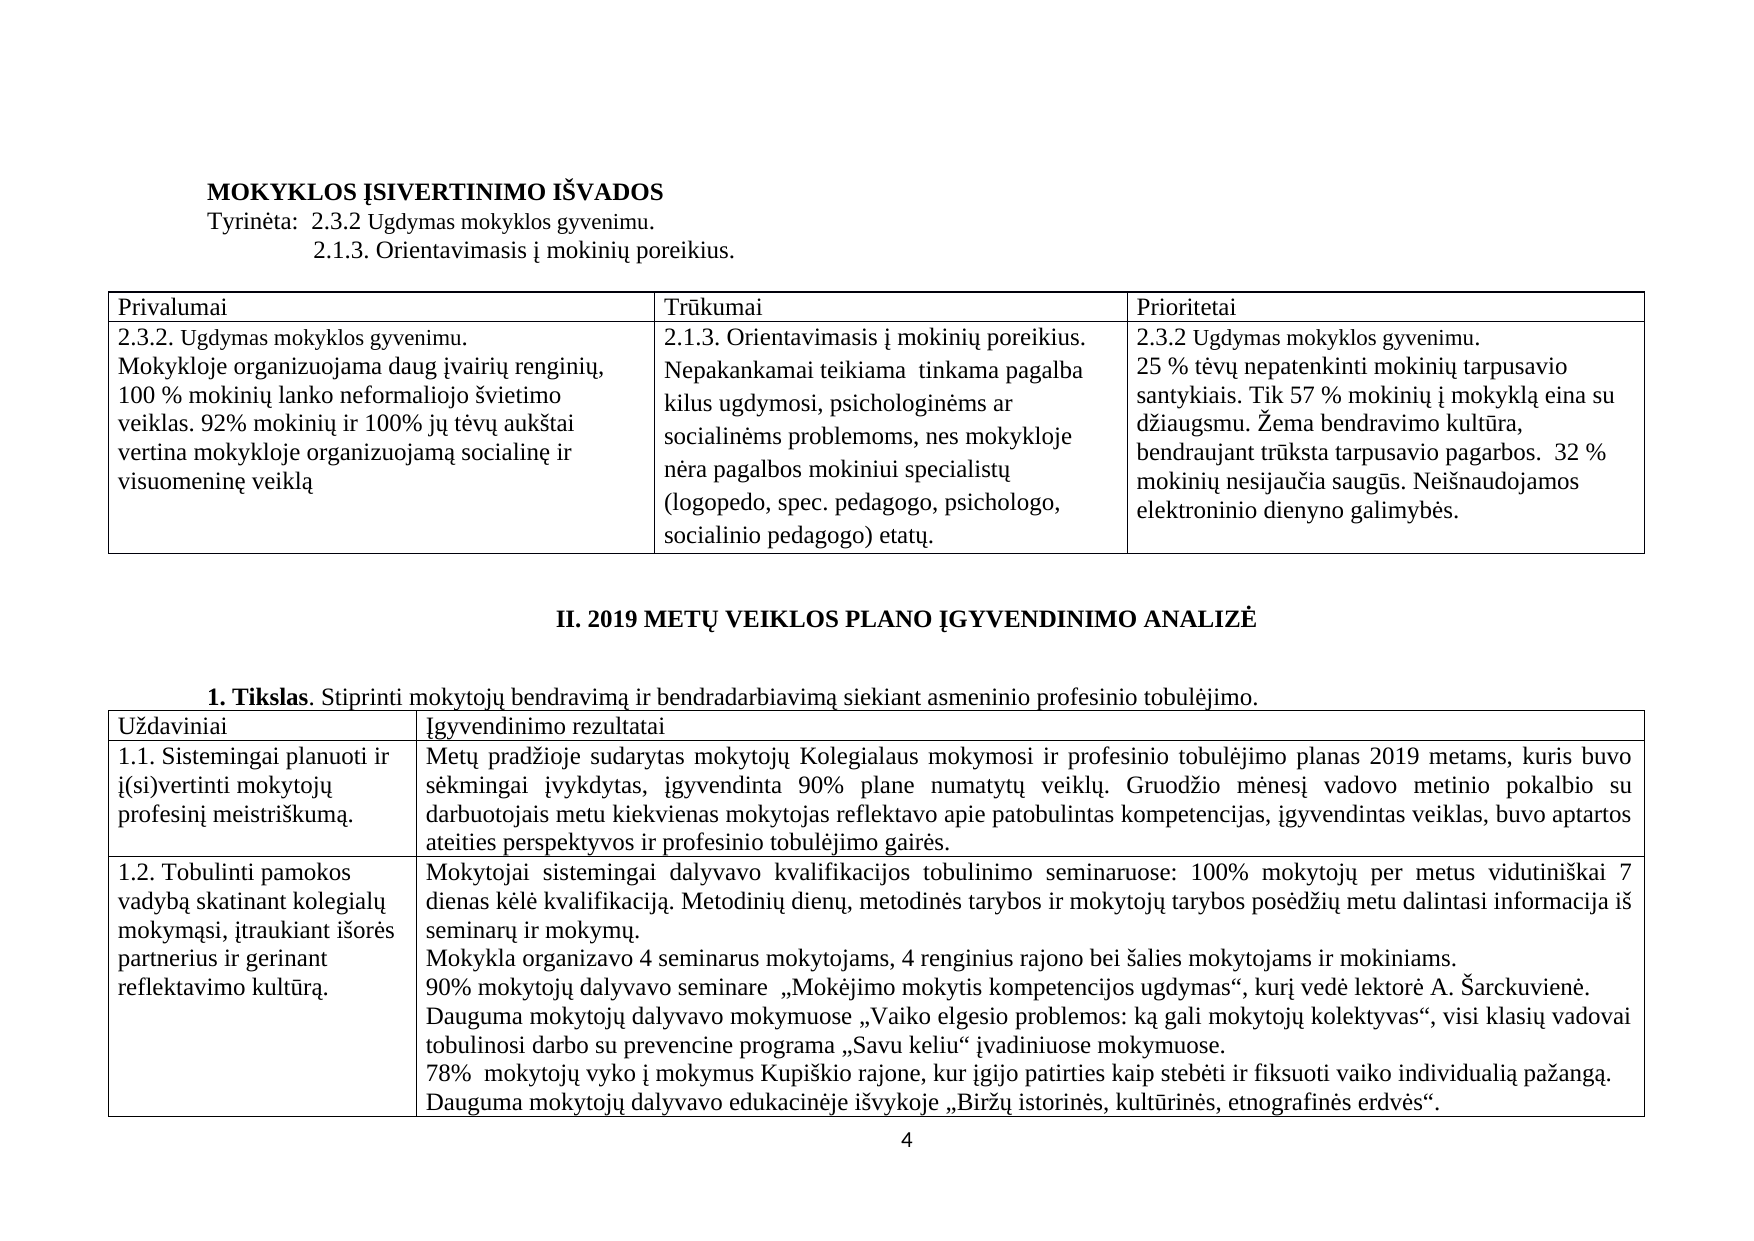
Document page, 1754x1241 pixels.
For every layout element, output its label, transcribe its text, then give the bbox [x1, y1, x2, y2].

table_cell 2.3.2 Ugdymas mokyklos gyvenimu. 25 % tėvų nepatenkinti mokinių tarpusavio santykiais. Tik 57 % mokinių į mokyklą eina su džiaugsmu. Žema bendravimo kultūra, bendraujant trūksta tarpusavio pagarbos. 32 % mokinių nesijaučia saugūs. Neišnaudojamos elektroninio dienyno galimybės. [1128, 322, 1644, 553]
table_header Prioritetai [1128, 293, 1644, 321]
text 2.1.3. Orientavimasis į mokinių poreikius. [118, 235, 1695, 263]
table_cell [109, 857, 416, 1116]
table_header Uždaviniai [109, 711, 416, 740]
table_cell 1.1. Sistemingai planuoti ir į(si)vertinti mokytojų profesinį meistriškumą. [109, 741, 416, 856]
table_header Trūkumai [655, 293, 1127, 321]
table_header Privalumai [109, 293, 654, 321]
table_cell Metų pradžioje sudarytas mokytojų Kolegialaus mokymosi ir profesinio tobulėjimo planas 2019 metams, kuris buvo sėkmingai įvykdytas, įgyvendinta 90% plane numatytų veiklų. Gruodžio mėnesį vadovo metinio pokalbio su darbuotojais metu kiekvienas mokytojas reflektavo apie patobulintas kompetencijas, įgyvendintas veiklas, buvo aptartos ateities perspektyvos ir profesinio tobulėjimo gairės. [417, 741, 1644, 856]
text MOKYKLOS ĮSIVERTINIMO IŠVADOS [118, 177, 1695, 206]
table_cell 2.1.3. Orientavimasis į mokinių poreikius. Nepakankamai teikiama tinkama pagalba kilus ugdymosi, psichologinėms ar socialinėms problemoms, nes mokykloje nėra pagalbos mokiniui specialistų (logopedo, spec. pedagogo, psichologo, socialinio pedagogo) etatų. [655, 322, 1127, 553]
table_header Įgyvendinimo rezultatai [417, 711, 1644, 740]
table_cell 2.3.2. Ugdymas mokyklos gyvenimu. Mokykloje organizuojama daug įvairių renginių, 100 % mokinių lanko neformaliojo švietimo veiklas. 92% mokinių ir 100% jų tėvų aukštai vertina mokykloje organizuojamą socialinę ir visuomeninę veiklą [109, 322, 654, 553]
text Tyrinėta: 2.3.2 Ugdymas mokyklos gyvenimu. [118, 206, 1695, 235]
list 1. Tikslas. Stiprinti mokytojų bendravimą ir bendradarbiavimą siekiant asmeninio profesinio tobulėjimo. [207, 682, 1695, 710]
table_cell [417, 857, 1644, 1116]
subtitle II. 2019 METŲ VEIKLOS PLANO ĮGYVENDINIMO ANALIZĖ [118, 604, 1695, 632]
